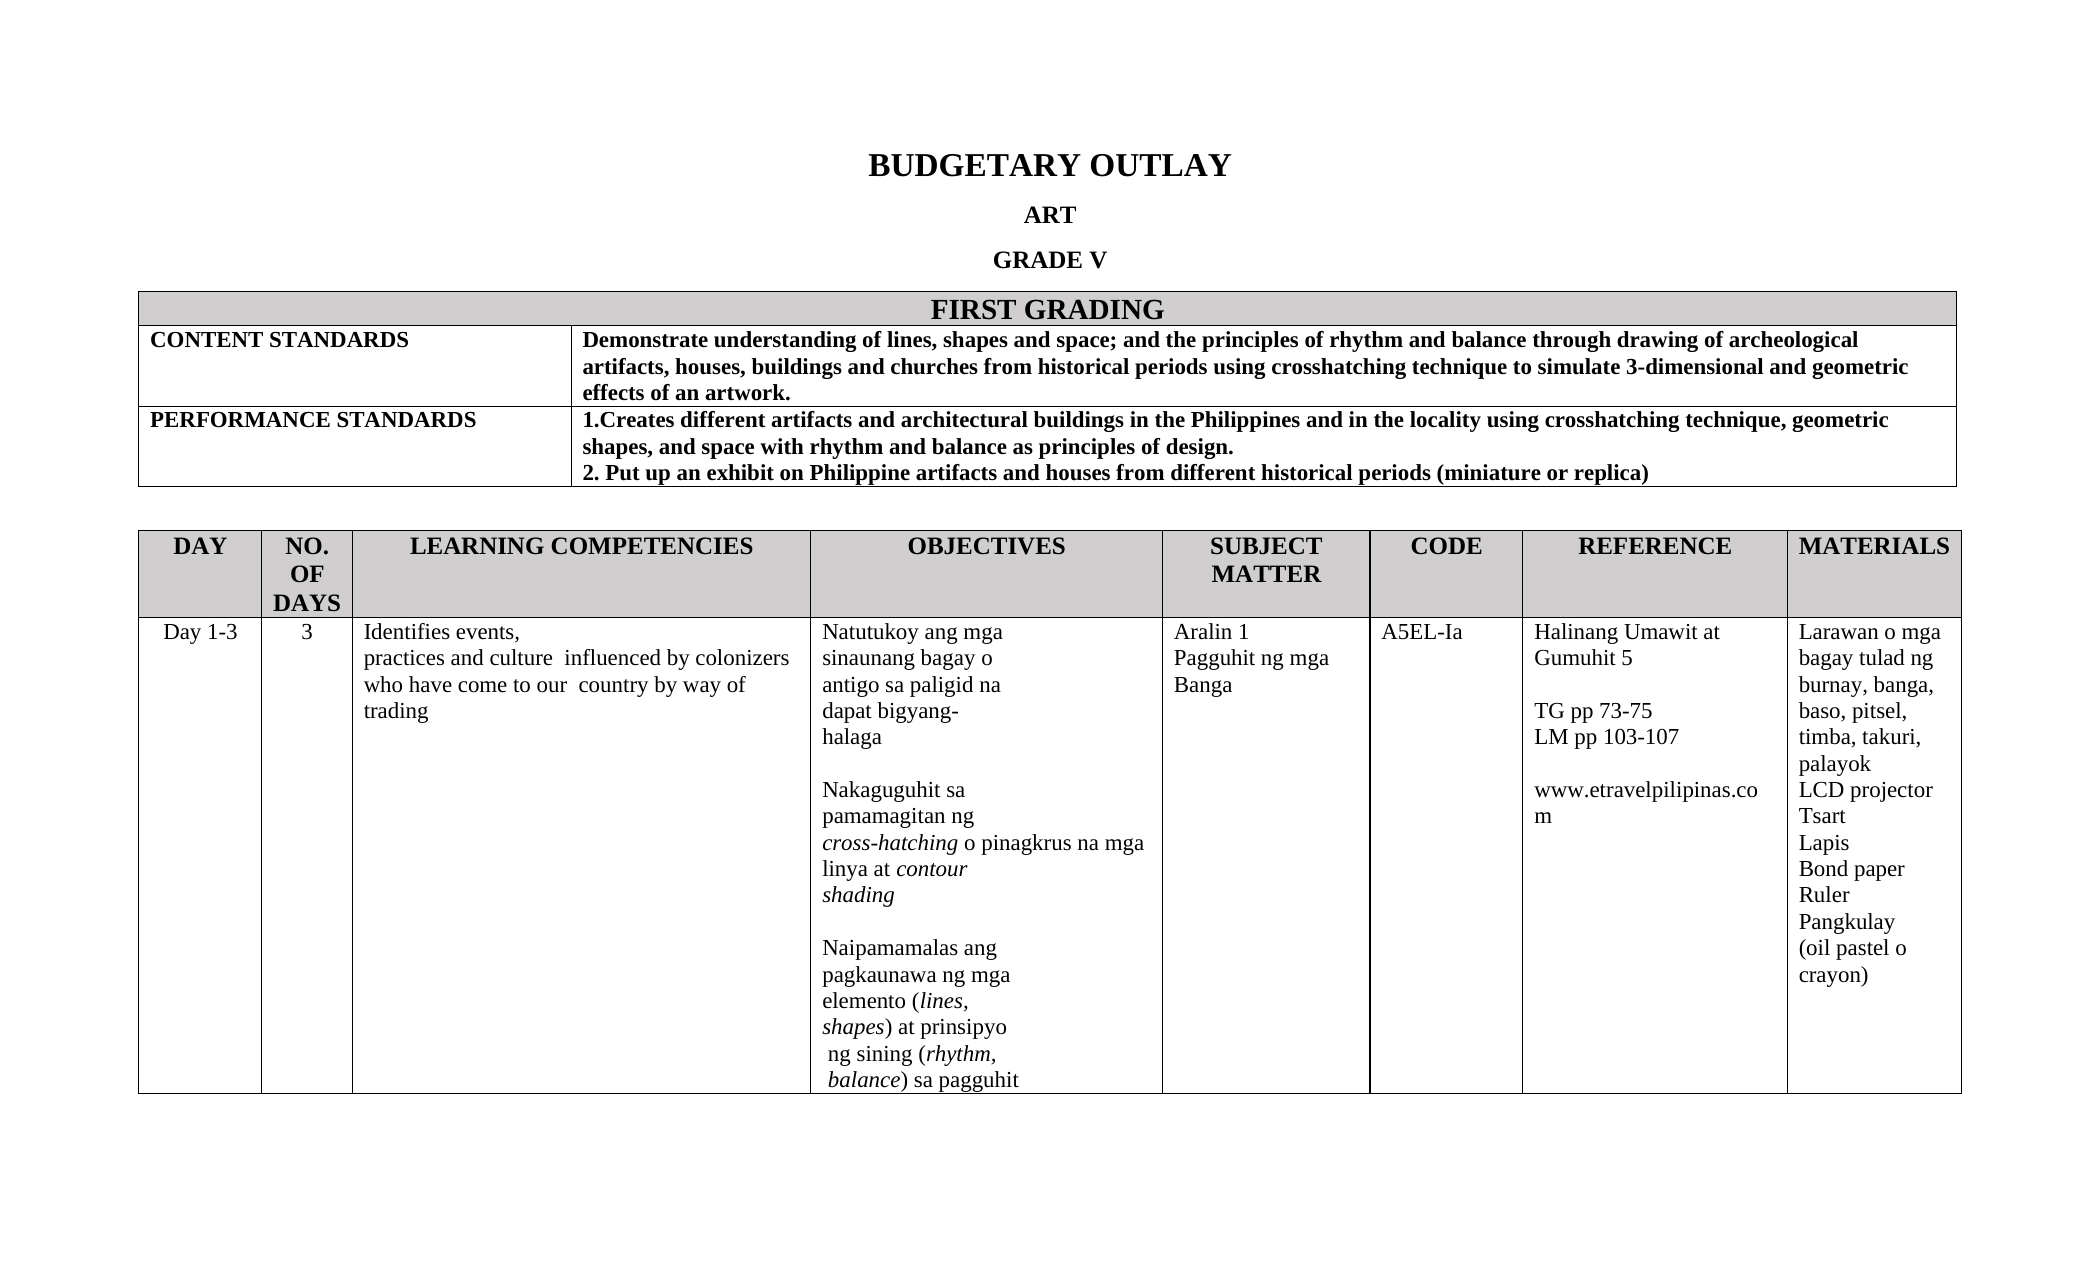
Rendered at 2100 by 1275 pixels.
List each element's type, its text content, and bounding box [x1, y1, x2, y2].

table_cell Halinang Umawit at Gumuhit 5 TG pp 73-75 LM pp 103-107 www.etravelpilipinas.com [1523, 618, 1787, 1092]
table_cell Demonstrate understanding of lines, shapes and space; and the principles of rhythm and balance through drawing of archeological artifacts, houses, buildings and churches from historical periods using crosshatching technique to simulate 3-dimensional and geometric effects of an artwork. [572, 326, 1956, 406]
table_header MATERIALS [1788, 531, 1961, 617]
table_header LEARNING COMPETENCIES [353, 531, 810, 617]
table_cell Larawan o mga bagay tulad ng burnay, banga, baso, pitsel, timba, takuri, palayok LCD projector Tsart Lapis Bond paper Ruler Pangkulay (oil pastel o crayon) [1788, 618, 1961, 1092]
table_cell A5EL-Ia [1371, 618, 1522, 1092]
table_cell Natutukoy ang mga sinaunang bagay o antigo sa paligid na dapat bigyang- halaga Nakaguguhit sa pamamagitan ng cross-hatching o pinagkrus na mga linya at contour shading Naipamamalas ang pagkaunawa ng mga elemento (lines, shapes) at prinsipyo ng sining (rhythm, balance) sa pagguhit [811, 618, 1162, 1092]
table_header DAY [139, 531, 261, 617]
table_cell 3 [262, 618, 352, 1092]
text GRADE V [150, 245, 1950, 274]
table_header NO. OF DAYS [262, 531, 352, 617]
table_cell PERFORMANCE STANDARDS [139, 407, 571, 486]
table_cell Identifies events, practices and culture influenced by colonizers who have come to our country by way of trading [353, 618, 810, 1092]
table_header SUBJECT MATTER [1163, 531, 1369, 617]
text ART [150, 200, 1950, 229]
table_header OBJECTIVES [811, 531, 1162, 617]
table_header FIRST GRADING [139, 292, 1956, 325]
text BUDGETARY OUTLAY [150, 145, 1950, 183]
table_header REFERENCE [1523, 531, 1787, 617]
table_cell Aralin 1 Pagguhit ng mga Banga [1163, 618, 1369, 1092]
table_cell Day 1-3 [139, 618, 261, 1092]
table_cell CONTENT STANDARDS [139, 326, 571, 406]
table_cell 1.Creates different artifacts and architectural buildings in the Philippines and in the locality using crosshatching technique, geometric shapes, and space with rhythm and balance as principles of design. 2. Put up an exhibit on Philippine artifacts and houses from different historical periods (miniature or replica) [572, 407, 1956, 486]
table_header CODE [1371, 531, 1522, 617]
